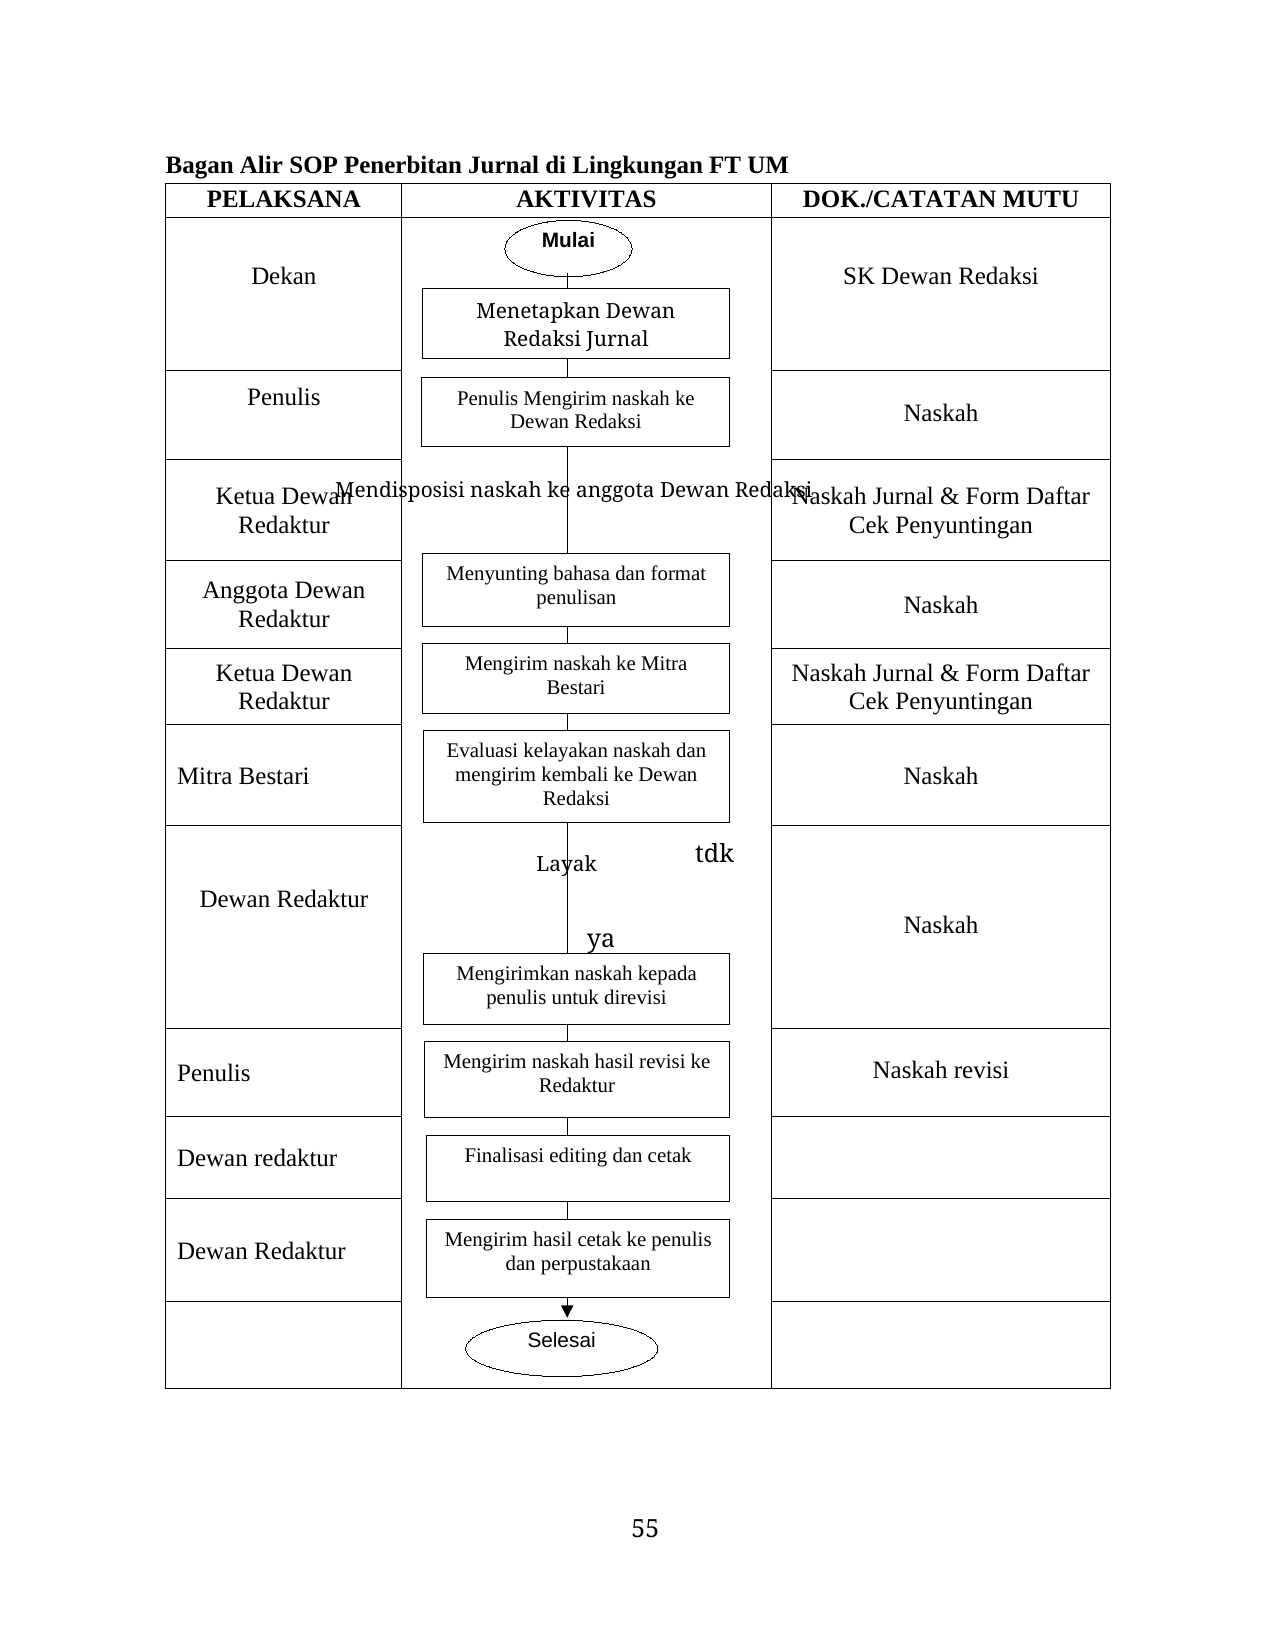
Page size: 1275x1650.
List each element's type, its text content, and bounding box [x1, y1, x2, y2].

table_header DOK./CATATAN MUTU [772, 184, 1110, 217]
table_cell Naskah [772, 561, 1110, 648]
table_cell [772, 1302, 1110, 1388]
table_cell Naskah revisi [772, 1029, 1110, 1116]
table_cell Naskah [772, 826, 1110, 1028]
table_cell Dekan [166, 218, 401, 370]
table_header PELAKSANA [166, 184, 401, 217]
text Bagan Alir SOP Penerbitan Jurnal di Lingkungan FT UM [165, 150, 1125, 179]
table_cell Anggota Dewan Redaktur [166, 561, 401, 648]
table_cell [402, 218, 771, 1388]
table_cell Penulis [166, 371, 401, 459]
table_cell [772, 1117, 1110, 1198]
table_header AKTIVITAS [402, 184, 771, 217]
table_cell Ketua Dewan Redaktur [166, 460, 401, 560]
table_cell [166, 1302, 401, 1388]
table_cell Naskah [772, 725, 1110, 825]
table_cell Penulis [166, 1029, 401, 1116]
table_cell Ketua Dewan Redaktur [166, 649, 401, 724]
table_cell Dewan Redaktur [166, 826, 401, 1028]
table_cell Naskah Jurnal & Form Daftar Cek Penyuntingan [772, 460, 1110, 560]
table_cell Dewan redaktur [166, 1117, 401, 1198]
table_cell [772, 1199, 1110, 1301]
table_cell Naskah Jurnal & Form Daftar Cek Penyuntingan [772, 649, 1110, 724]
table_cell Naskah [772, 371, 1110, 459]
table_cell Mitra Bestari [166, 725, 401, 825]
table_cell Dewan Redaktur [166, 1199, 401, 1301]
table_cell SK Dewan Redaksi [772, 218, 1110, 370]
